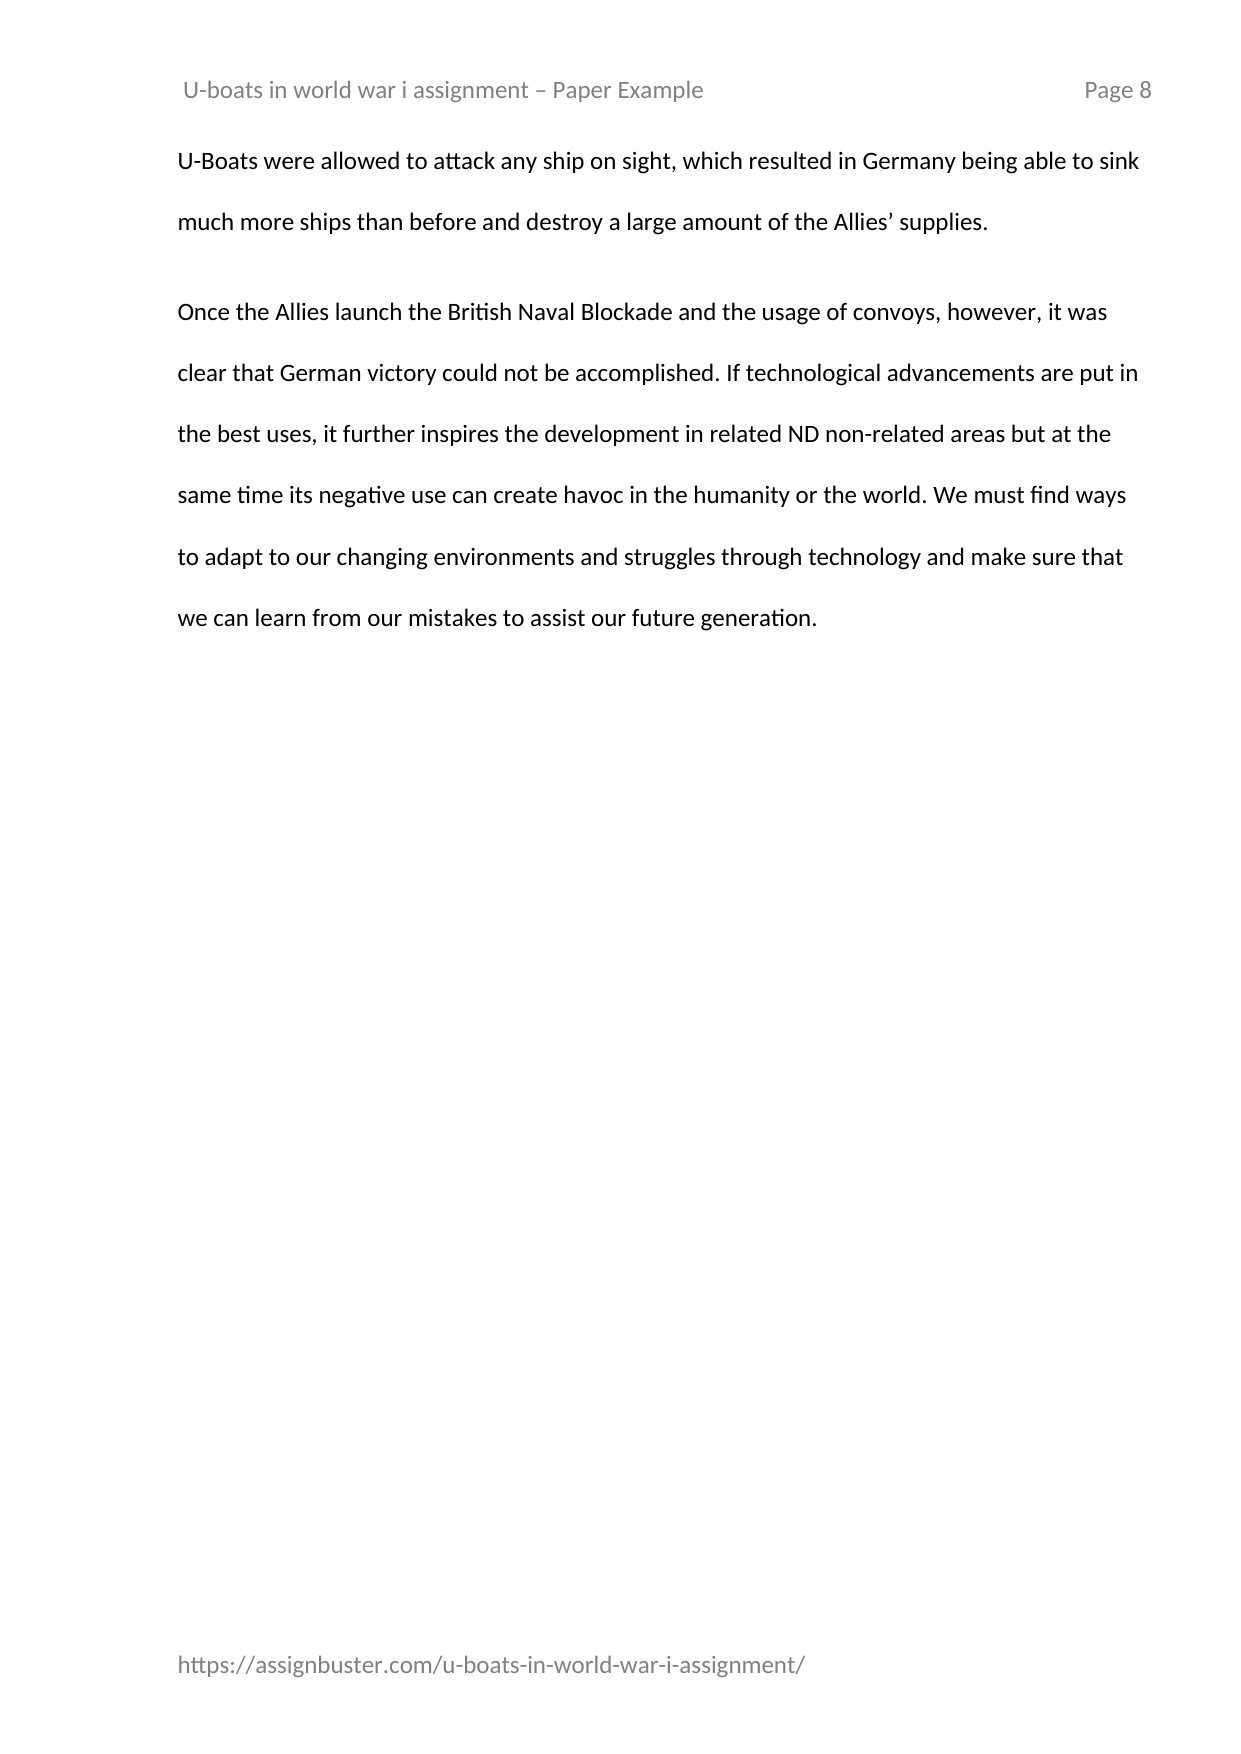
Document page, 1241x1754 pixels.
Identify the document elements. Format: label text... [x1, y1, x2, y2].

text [177, 145, 1152, 237]
text Once the Allies launch the British Naval Blockade and the usage of convoys, however, it was clear that German victory could not be accomplished. If technological advancements are put in the best uses, it further inspires the development in related ND non-related areas but at the same time its negative use can create havoc in the humanity or the world. We must find ways to adapt to our changing environments and struggles through technology and make sure that we can learn from our mistakes to assist our future generation. [177, 297, 1152, 632]
